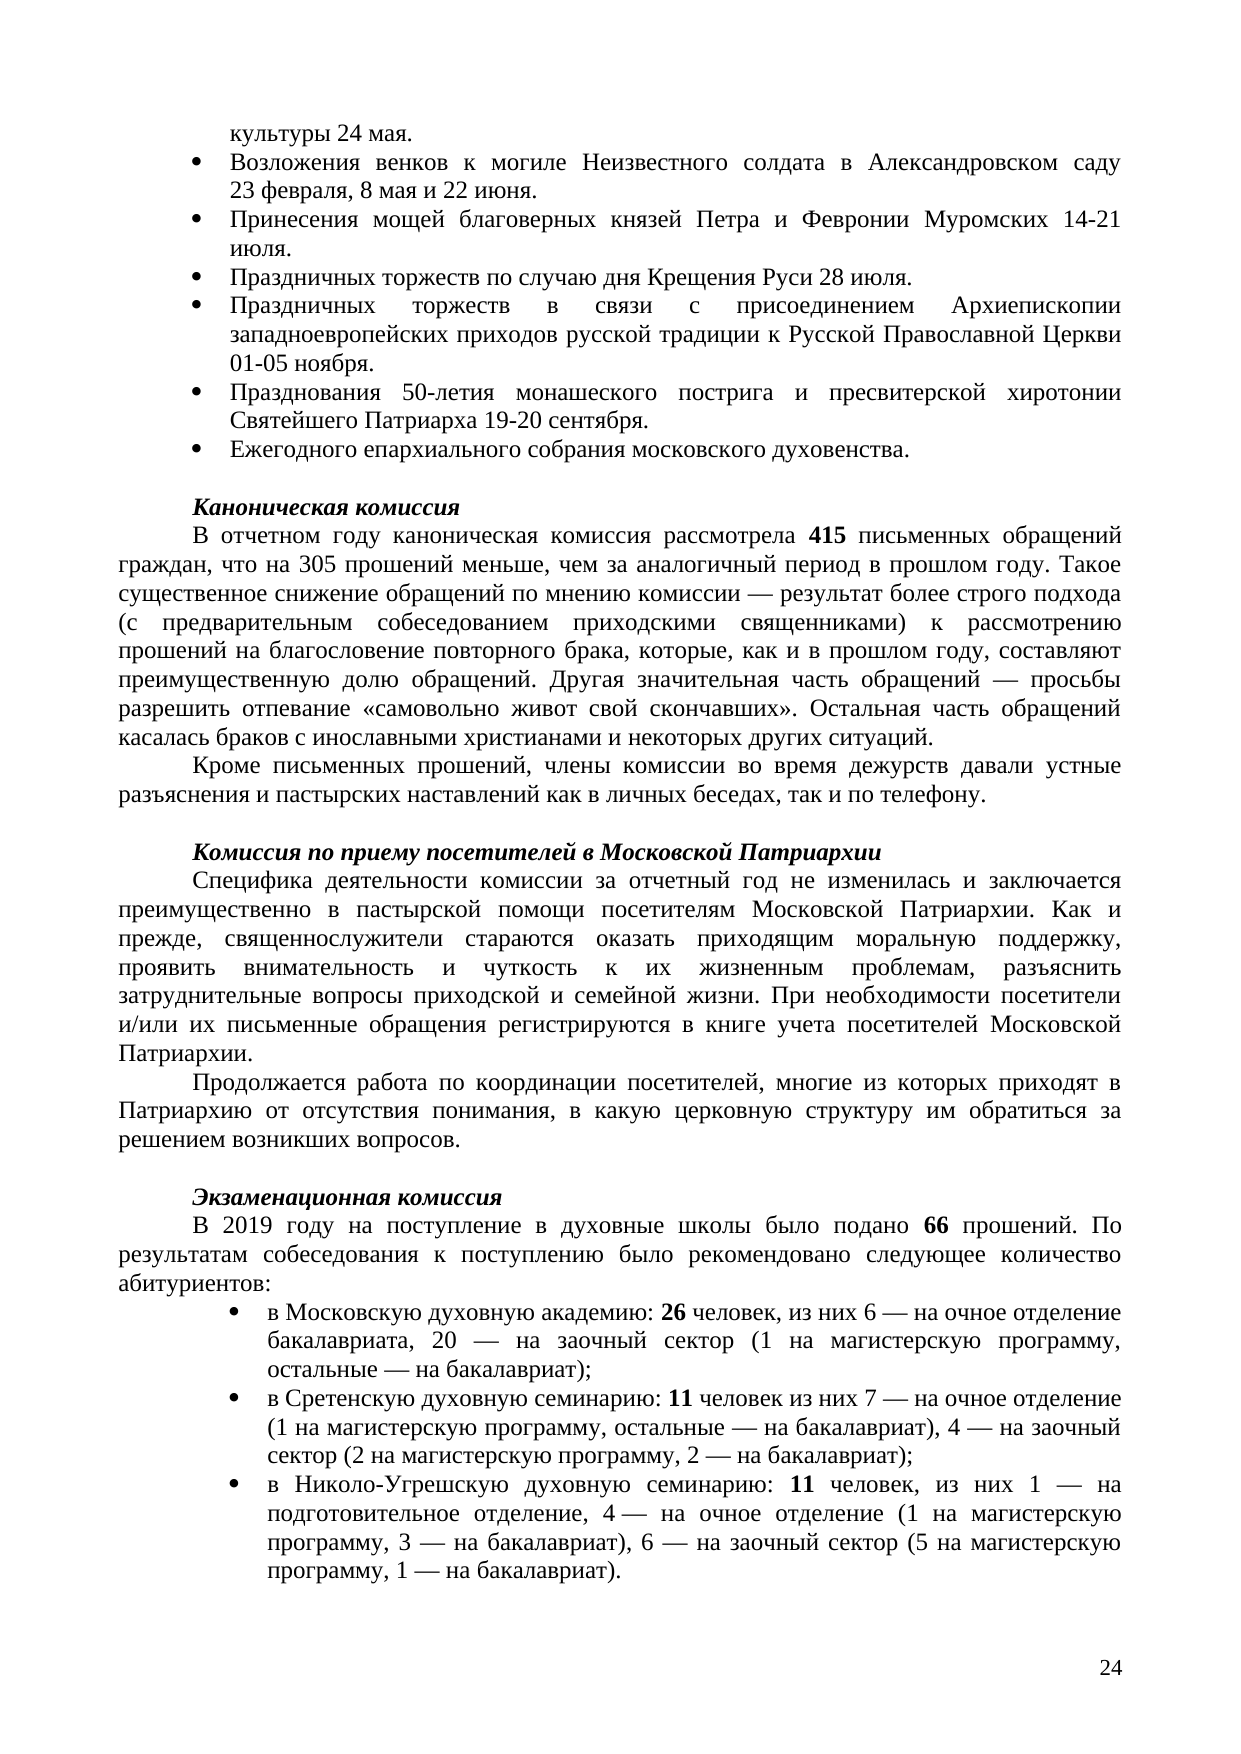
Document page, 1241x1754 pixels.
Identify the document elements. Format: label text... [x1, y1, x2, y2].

list Празднования 50-летия монашеского пострига и пресвитерской хиротонии Святейшего Патриарха 19-20 сентября. [192, 377, 1122, 434]
text Специфика деятельности комиссии за отчетный год не изменилась и заключается преимущественно в пастырской помощи посетителям Московской Патриархии. Как и прежде, священнослужители стараются оказать приходящим моральную поддержку, проявить внимательность и чуткость к их жизненным проблемам, разъяснить затруднительные вопросы приходской и семейной жизни. При необходимости посетители и/или их письменные обращения регистрируются в книге учета посетителей Московской Патриархии. [118, 866, 1122, 1067]
text Комиссия по приему посетителей в Московской Патриархии [118, 837, 1122, 866]
list Ежегодного епархиального собрания московского духовенства. [192, 434, 1122, 463]
text Экзаменационная комиссия [118, 1182, 1122, 1211]
text Продолжается работа по координации посетителей, многие из которых приходят в Патриархию от отсутствия понимания, в какую церковную структуру им обратиться за решением возникших вопросов. [118, 1067, 1122, 1153]
text В отчетном году каноническая комиссия рассмотрела 415 письменных обращений граждан, что на 305 прошений меньше, чем за аналогичный период в прошлом году. Такое существенное снижение обращений по мнению комиссии — результат более строго подхода (с предварительным собеседованием приходскими священниками) к рассмотрению прошений на благословение повторного брака, которые, как и в прошлом году, составляют преимущественную долю обращений. Другая значительная часть обращений — просьбы разрешить отпевание «самовольно живот свой скончавших». Остальная часть обращений касалась браков с инославными христианами и некоторых других ситуаций. [118, 521, 1122, 751]
list в Московскую духовную академию: 26 человек, из них 6 — на очное отделение бакалавриата, 20 — на заочный сектор (1 на магистерскую программу, остальные — на бакалавриат); [229, 1297, 1122, 1383]
list Принесения мощей благоверных князей Петра и Февронии Муромских 14-21 июля. [192, 204, 1122, 262]
text Каноническая комиссия [118, 492, 1122, 521]
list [192, 118, 1122, 147]
text В 2019 году на поступление в духовные школы было подано 66 прошений. По результатам собеседования к поступлению было рекомендовано следующее количество абитуриентов: [118, 1211, 1122, 1297]
list Праздничных торжеств по случаю дня Крещения Руси 28 июля. [192, 262, 1122, 291]
list в Николо-Угрешскую духовную семинарию: 11 человек, из них 1 — на подготовительное отделение, 4 — на очное отделение (1 на магистерскую программу, 3 — на бакалавриат), 6 — на заочный сектор (5 на магистерскую программу, 1 — на бакалавриат). [229, 1469, 1122, 1584]
text Кроме письменных прошений, члены комиссии во время дежурств давали устные разъяснения и пастырских наставлений как в личных беседах, так и по телефону. [118, 751, 1122, 808]
list Праздничных торжеств в связи с присоединением Архиепископии западноевропейских приходов русской традиции к Русской Православной Церкви 01-05 ноября. [192, 291, 1122, 377]
list Возложения венков к могиле Неизвестного солдата в Александровском саду 23 февраля, 8 мая и 22 июня. [192, 147, 1122, 204]
list в Сретенскую духовную семинарию: 11 человек из них 7 — на очное отделение (1 на магистерскую программу, остальные — на бакалавриат), 4 — на заочный сектор (2 на магистерскую программу, 2 — на бакалавриат); [229, 1383, 1122, 1469]
